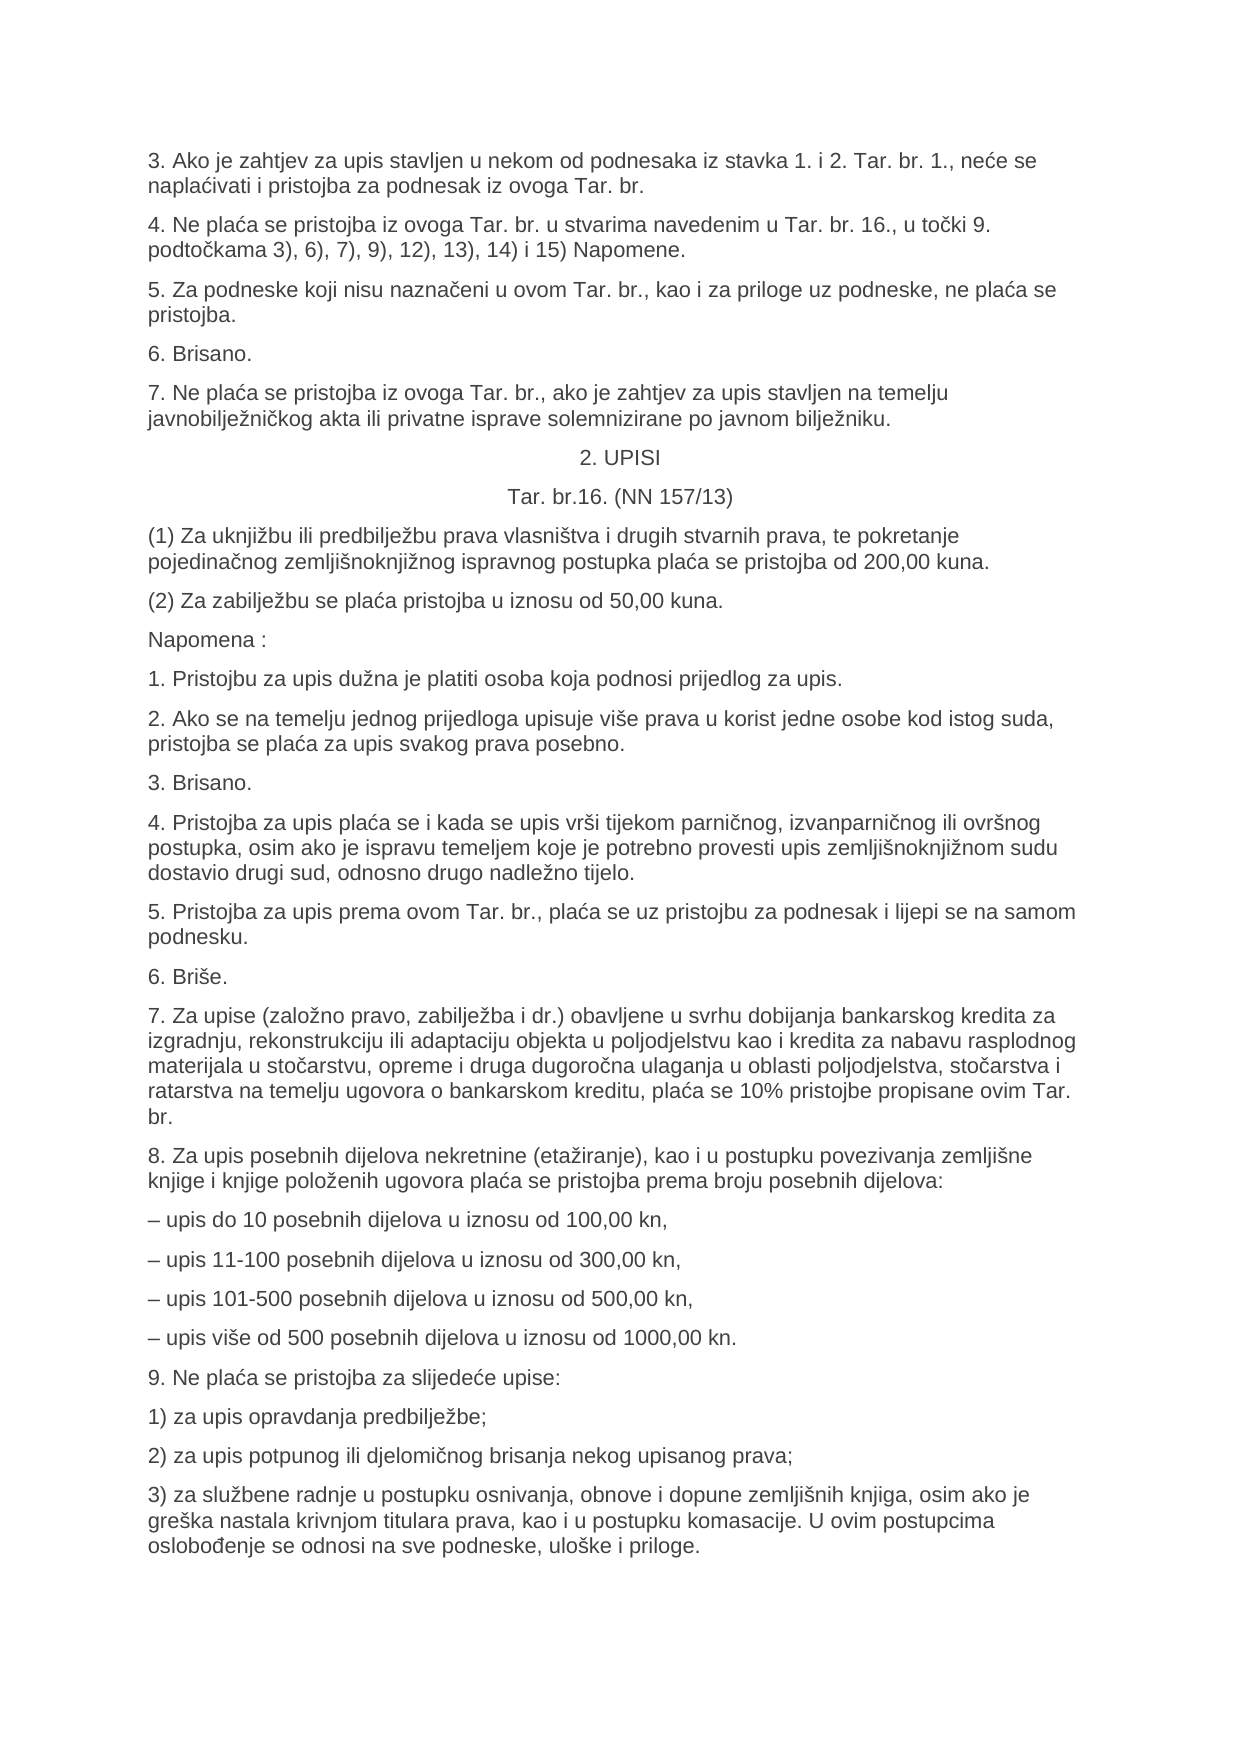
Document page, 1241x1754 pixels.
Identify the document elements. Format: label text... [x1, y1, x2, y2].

text – upis 101-500 posebnih dijelova u iznosu od 500,00 kn, [148, 1286, 1093, 1311]
text 4. Pristojba za upis plaća se i kada se upis vrši tijekom parničnog, izvanparničnog ili ovršnog postupka, osim ako je ispravu temeljem koje je potrebno provesti upis zemljišnoknjižnom sudu dostavio drugi sud, odnosno drugo nadležno tijelo. [148, 809, 1093, 885]
text 1) za upis opravdanja predbilježbe; [148, 1404, 1093, 1429]
text 6. Briše. [148, 963, 1093, 989]
text Napomena : [148, 627, 1093, 652]
text 8. Za upis posebnih dijelova nekretnine (etažiranje), kao i u postupku povezivanja zemljišne knjige i knjige položenih ugovora plaća se pristojba prema broju posebnih dijelova: [148, 1143, 1093, 1193]
text (2) Za zabilježbu se plaća pristojba u iznosu od 50,00 kuna. [148, 588, 1093, 613]
text – upis više od 500 posebnih dijelova u iznosu od 1000,00 kn. [148, 1325, 1093, 1350]
text 2. Ako se na temelju jednog prijedloga upisuje više prava u korist jedne osobe kod istog suda, pristojba se plaća za upis svakog prava posebno. [148, 706, 1093, 756]
text 6. Brisano. [148, 341, 1093, 366]
text Tar. br.16. (NN 157/13) [148, 484, 1093, 509]
text 3. Brisano. [148, 770, 1093, 795]
text 7. Za upise (založno pravo, zabilježba i dr.) obavljene u svrhu dobijanja bankarskog kredita za izgradnju, rekonstrukciju ili adaptaciju objekta u poljodjelstvu kao i kredita za nabavu rasplodnog materijala u stočarstvu, opreme i druga dugoročna ulaganja u oblasti poljodjelstva, stočarstva i ratarstva na temelju ugovora o bankarskom kreditu, plaća se 10% pristojbe propisane ovim Tar. br. [148, 1003, 1093, 1129]
text (1) Za uknjižbu ili predbilježbu prava vlasništva i drugih stvarnih prava, te pokretanje pojedinačnog zemljišnoknjižnog ispravnog postupka plaća se pristojba od 200,00 kuna. [148, 523, 1093, 574]
text – upis do 10 posebnih dijelova u iznosu od 100,00 kn, [148, 1207, 1093, 1233]
text 7. Ne plaća se pristojba iz ovoga Tar. br., ako je zahtjev za upis stavljen na temelju javnobilježničkog akta ili privatne isprave solemnizirane po javnom bilježniku. [148, 380, 1093, 431]
text 2) za upis potpunog ili djelomičnog brisanja nekog upisanog prava; [148, 1443, 1093, 1468]
text 1. Pristojbu za upis dužna je platiti osoba koja podnosi prijedlog za upis. [148, 666, 1093, 692]
text 5. Za podneske koji nisu naznačeni u ovom Tar. br., kao i za priloge uz podneske, ne plaća se pristojba. [148, 277, 1093, 327]
text 3. Ako je zahtjev za upis stavljen u nekom od podnesaka iz stavka 1. i 2. Tar. br. 1., neće se naplaćivati i pristojba za podnesak iz ovoga Tar. br. [148, 148, 1093, 198]
text – upis 11-100 posebnih dijelova u iznosu od 300,00 kn, [148, 1247, 1093, 1272]
text 2. UPISI [148, 445, 1093, 470]
text 5. Pristojba za upis prema ovom Tar. br., plaća se uz pristojbu za podnesak i lijepi se na samom podnesku. [148, 899, 1093, 949]
text 4. Ne plaća se pristojba iz ovoga Tar. br. u stvarima navedenim u Tar. br. 16., u točki 9. podtočkama 3), 6), 7), 9), 12), 13), 14) i 15) Napomene. [148, 212, 1093, 262]
text 9. Ne plaća se pristojba za slijedeće upise: [148, 1364, 1093, 1390]
text 3) za službene radnje u postupku osnivanja, obnove i dopune zemljišnih knjiga, osim ako je greška nastala krivnjom titulara prava, kao i u postupku komasacije. U ovim postupcima oslobođenje se odnosi na sve podneske, uloške i priloge. [148, 1482, 1093, 1558]
